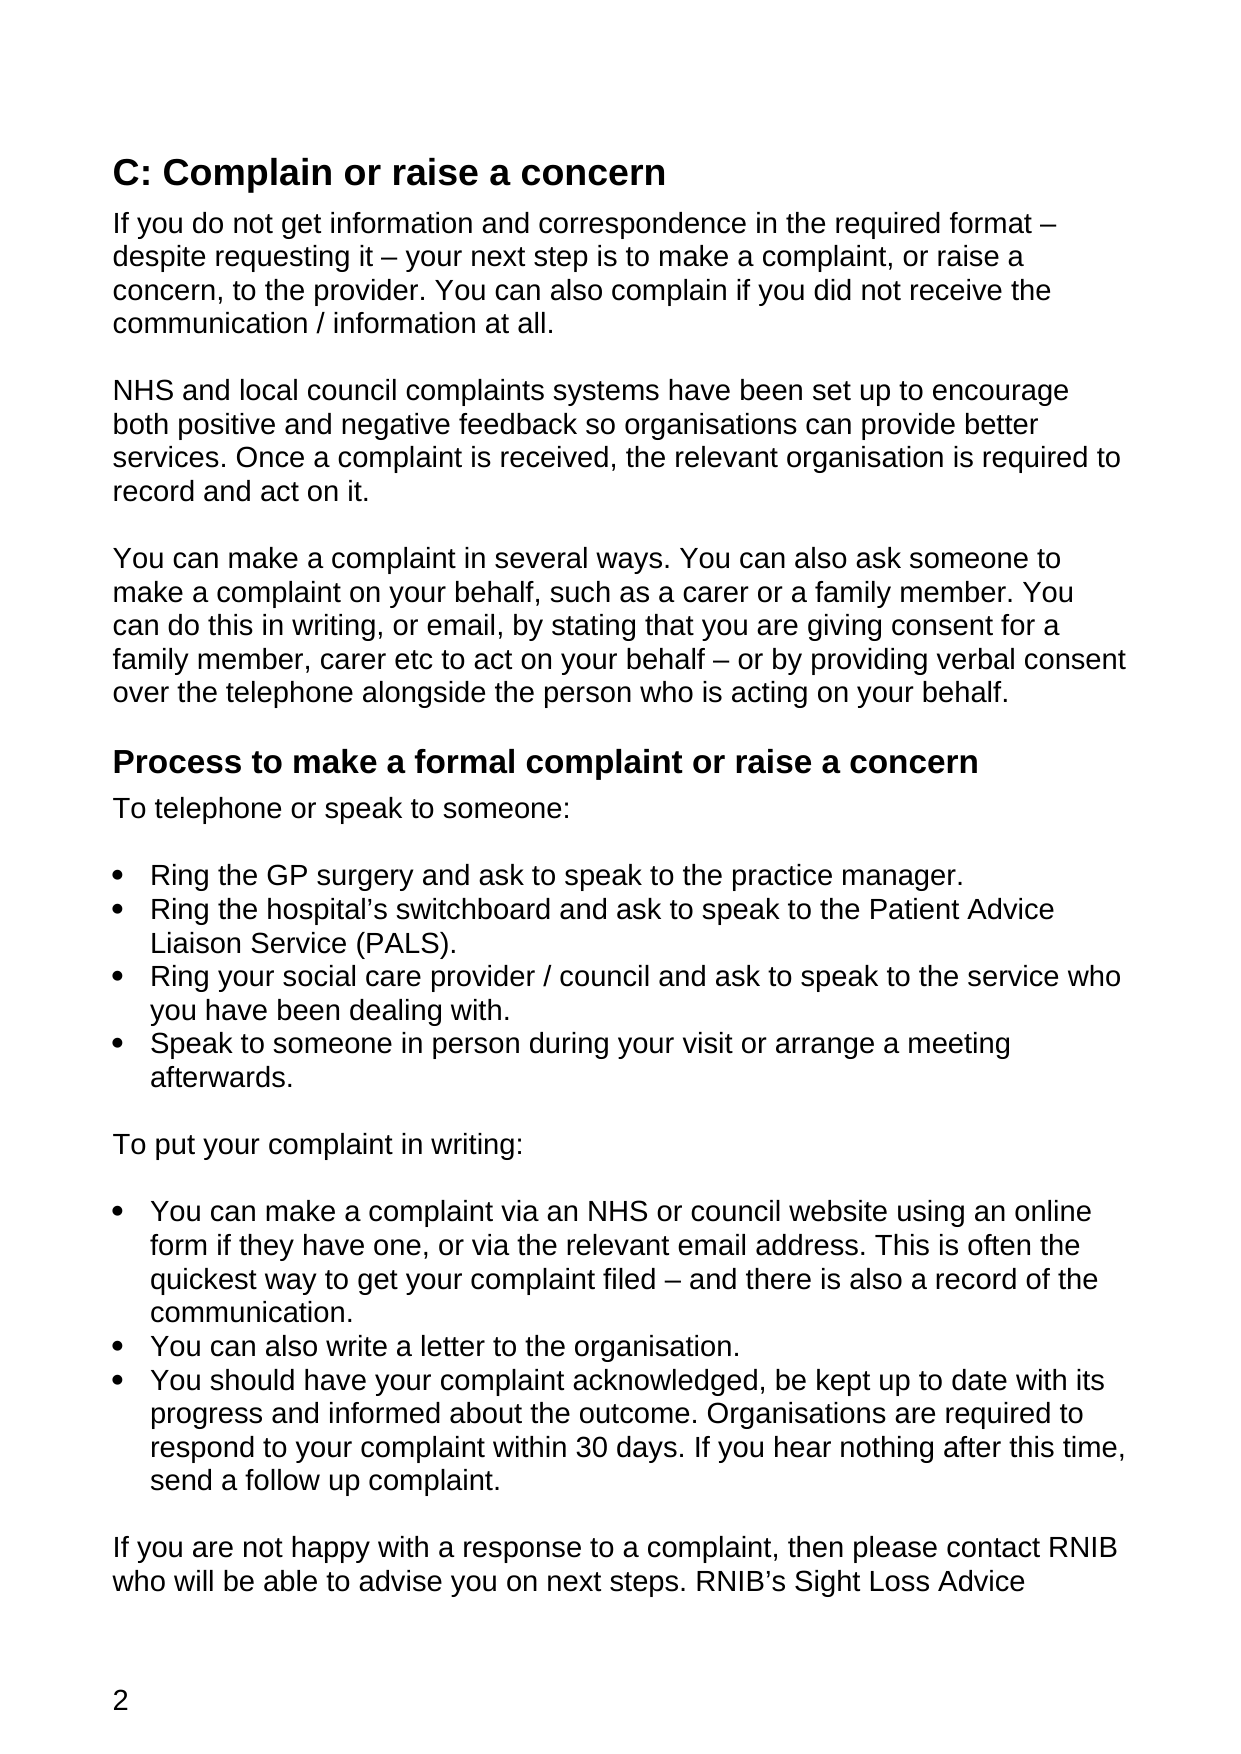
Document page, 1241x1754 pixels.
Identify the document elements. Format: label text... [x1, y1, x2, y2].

text If you do not get information and correspondence in the required format – despite requesting it – your next step is to make a complaint, or raise a concern, to the provider. You can also complain if you did not receive the communication / information at all. [112, 206, 1128, 340]
text NHS and local council complaints systems have been set up to encourage both positive and negative feedback so organisations can provide better services. Once a complaint is received, the relevant organisation is required to record and act on it. [112, 373, 1128, 507]
list You can also write a letter to the organisation. [112, 1329, 1128, 1363]
subtitle Process to make a formal complaint or raise a concern [112, 742, 1128, 781]
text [112, 1531, 1128, 1598]
list You can make a complaint via an NHS or council website using an online form if they have one, or via the relevant email address. This is often the quickest way to get your complaint filed – and there is also a record of the communication. [112, 1194, 1128, 1329]
text To put your complaint in writing: [112, 1127, 1128, 1161]
list Ring the GP surgery and ask to speak to the practice manager. [112, 858, 1128, 892]
list Ring your social care provider / council and ask to speak to the service who you have been dealing with. [112, 959, 1128, 1027]
list Speak to someone in person during your visit or arrange a meeting afterwards. [112, 1027, 1128, 1094]
list Ring the hospital’s switchboard and ask to speak to the Patient Advice Liaison Service (PALS). [112, 892, 1128, 959]
list You should have your complaint acknowledged, be kept up to date with its progress and informed about the outcome. Organisations are required to respond to your complaint within 30 days. If you hear nothing after this time, send a follow up complaint. [112, 1363, 1128, 1497]
text You can make a complaint in several ways. You can also ask someone to make a complaint on your behalf, such as a carer or a family member. You can do this in writing, or email, by stating that you are giving consent for a family member, carer etc to act on your behalf – or by providing verbal consent over the telephone alongside the person who is acting on your behalf. [112, 541, 1128, 709]
subtitle C: Complain or raise a concern [112, 150, 1128, 193]
text To telephone or speak to someone: [112, 791, 1128, 825]
